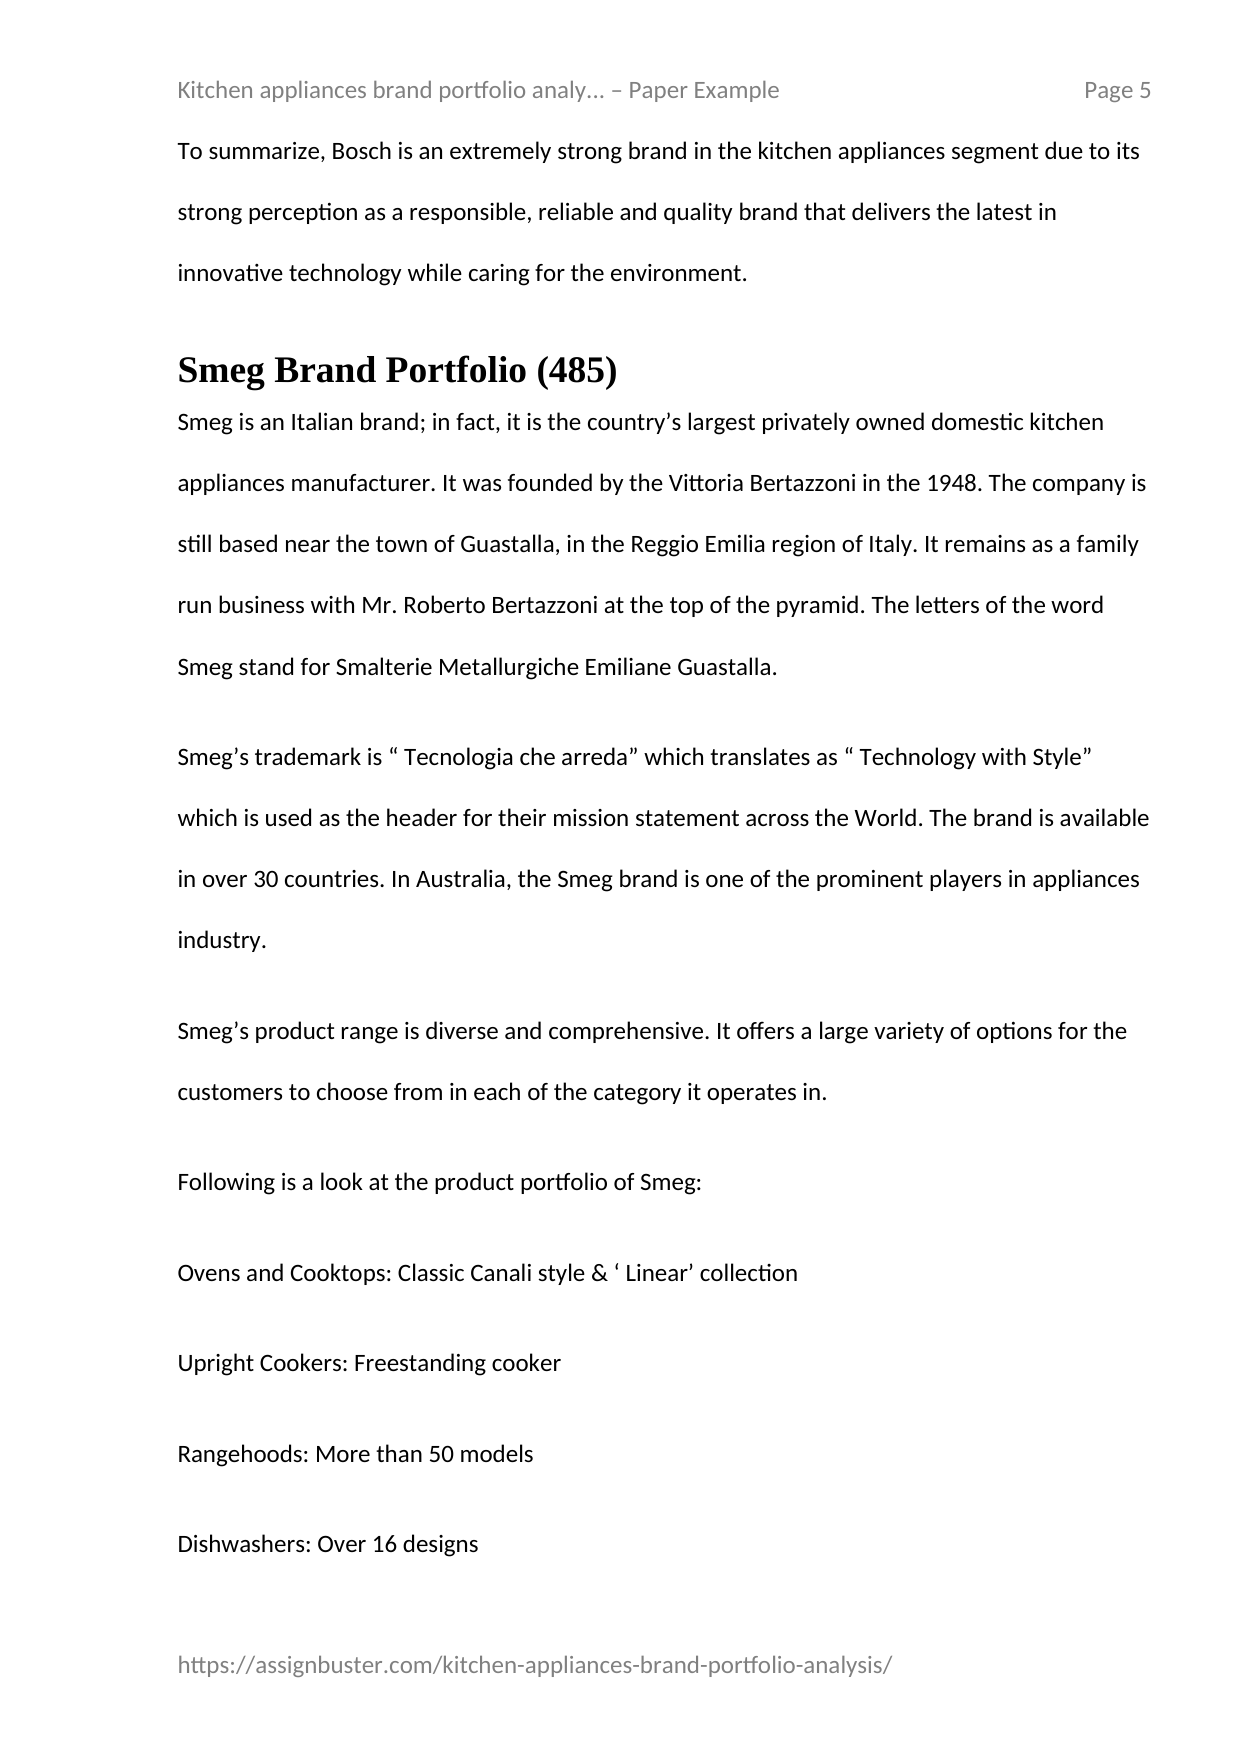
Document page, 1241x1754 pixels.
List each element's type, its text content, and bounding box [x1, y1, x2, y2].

subtitle Smeg Brand Portfolio (485) [177, 347, 1152, 391]
text Smeg is an Italian brand; in fact, it is the country’s largest privately owned domestic kitchen appliances manufacturer. It was founded by the Vittoria Bertazzoni in the 1948. The company is still based near the town of Guastalla, in the Reggio Emilia region of Italy. It remains as a family run business with Mr. Roberto Bertazzoni at the top of the pyramid. The letters of the word Smeg stand for Smalterie Metallurgiche Emiliane Guastalla. [177, 406, 1152, 681]
text Ovens and Cooktops: Classic Canali style & ‘ Linear’ collection [177, 1257, 1152, 1287]
text Smeg’s product range is diverse and comprehensive. It offers a large variety of options for the customers to choose from in each of the category it operates in. [177, 1015, 1152, 1106]
text To summarize, Bosch is an extremely strong brand in the kitchen appliances segment due to its strong perception as a responsible, reliable and quality brand that delivers the latest in innovative technology while caring for the environment. [177, 135, 1152, 287]
text Dishwashers: Over 16 designs [177, 1528, 1152, 1559]
text Rangehoods: More than 50 models [177, 1438, 1152, 1468]
text Upright Cookers: Freestanding cooker [177, 1347, 1152, 1378]
text Smeg’s trademark is “ Tecnologia che arreda” which translates as “ Technology with Style” which is used as the header for their mission statement across the World. The brand is available in over 30 countries. In Australia, the Smeg brand is one of the prominent players in appliances industry. [177, 741, 1152, 955]
text Following is a look at the product portfolio of Smeg: [177, 1166, 1152, 1197]
